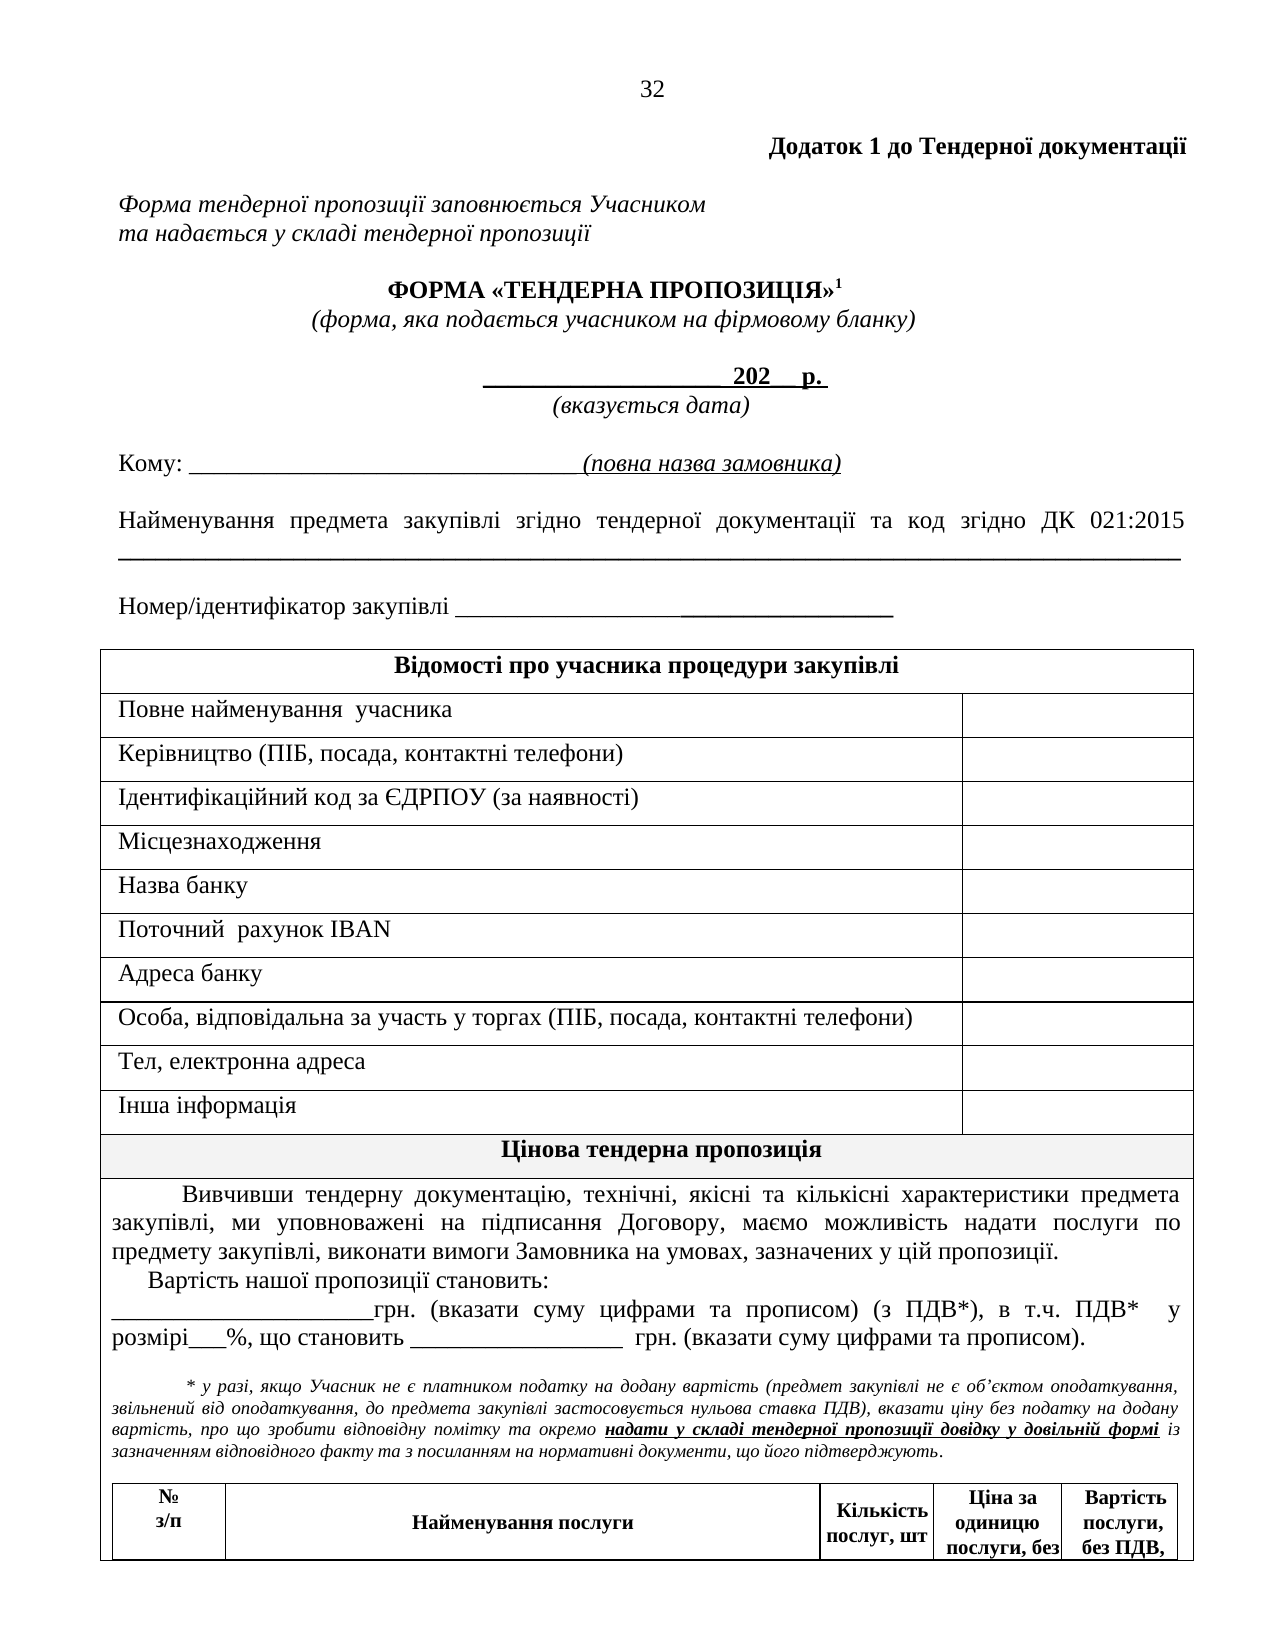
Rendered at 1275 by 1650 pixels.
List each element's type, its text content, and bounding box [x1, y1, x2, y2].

table_cell [963, 826, 1193, 869]
table_cell [963, 738, 1193, 781]
table_cell [963, 1091, 1193, 1133]
table_cell Поточний рахунок IBAN [101, 914, 962, 957]
text ФОРМА «тендернА ПРОПОЗИЦІя»1 [43, 275, 1186, 304]
table_cell Керівництво (ПІБ, посада, контактні телефони) [101, 738, 962, 781]
table_cell Ідентифікаційний код за ЄДРПОУ (за наявності) [101, 782, 962, 825]
table_cell Цінова тендерна пропозиція [101, 1135, 1193, 1178]
table_cell Інша інформація [101, 1091, 962, 1133]
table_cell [101, 1179, 1193, 1560]
table_cell Назва банку [101, 870, 962, 913]
table_cell [963, 694, 1193, 737]
table_cell [963, 1046, 1193, 1089]
text Форма тендерної пропозиції заповнюється Учасником [118, 189, 1186, 218]
text Номер/ідентифікатор закупівлі ___________________________________ [118, 591, 1186, 620]
table_cell Особа, відповідальна за участь у торгах (ПІБ, посада, контактні телефони) [101, 1003, 962, 1045]
table_cell Повне найменування учасника [101, 694, 962, 737]
table_cell Тел, електронна адреса [101, 1046, 962, 1089]
table_header Відомості про учасника процедури закупівлі [101, 650, 1193, 693]
text ___________________ 202__ р. [118, 361, 1186, 390]
table_cell [963, 914, 1193, 957]
table_cell [963, 870, 1193, 913]
table_cell Адреса банку [101, 958, 962, 1001]
text Кому: _______________________________ (повна назва замовника) [118, 448, 1186, 476]
text Найменування предмета закупівлі згідно тендерної документації та код згідно ДК 021:2015 _____________________________________________________________________________________ [118, 505, 1186, 563]
text (вказується дата) [118, 390, 1186, 419]
text та надається у складі тендерної пропозиції [118, 218, 1186, 246]
text (форма, яка подається учасником на фірмовому бланку) [43, 304, 1186, 333]
table_cell Місцезнаходження [101, 826, 962, 869]
table_cell [963, 1003, 1193, 1045]
table_cell [963, 782, 1193, 825]
table_cell [963, 958, 1193, 1001]
text Додаток 1 до Тендерної документації [118, 131, 1186, 160]
